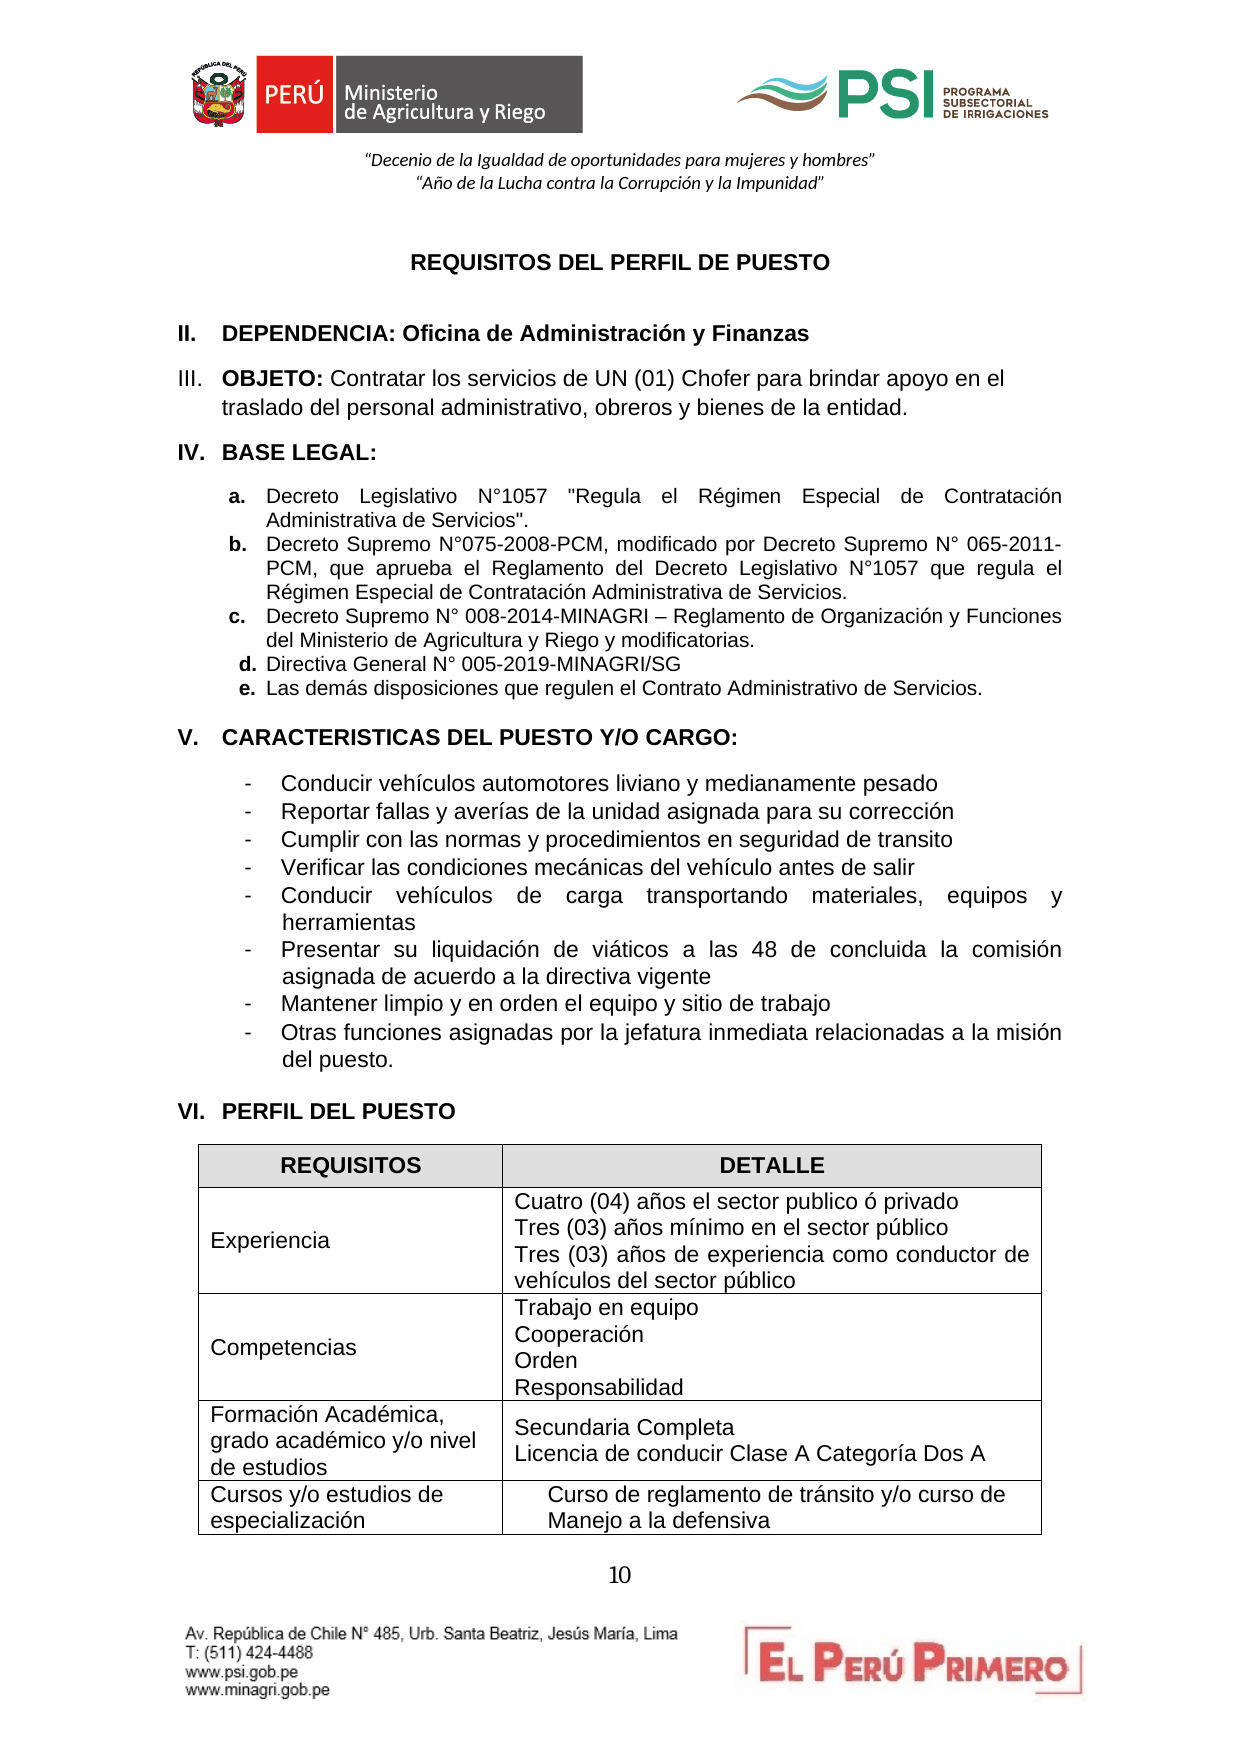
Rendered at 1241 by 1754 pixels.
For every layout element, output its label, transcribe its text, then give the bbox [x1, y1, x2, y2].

list DEPENDENCIA: Oficina de Administración y Finanzas [177, 320, 1063, 347]
table_cell Secundaria Completa Licencia de conducir Clase A Categoría Dos A [503, 1401, 1041, 1480]
list Mantener limpio y en orden el equipo y sitio de trabajo [244, 989, 1063, 1018]
table_cell Trabajo en equipo Cooperación Orden Responsabilidad [503, 1294, 1041, 1400]
list Decreto Legislativo N°1057 "Regula el Régimen Especial de Contratación Administrativa de Servicios". [228, 484, 1063, 532]
table_cell Cuatro (04) años el sector publico ó privado Tres (03) años mínimo en el sector público Tres (03) años de experiencia como conductor de vehículos del sector público [503, 1188, 1041, 1293]
list BASE LEGAL: [177, 439, 1063, 465]
table_cell Formación Académica, grado académico y/o nivel de estudios [199, 1401, 502, 1480]
list Conducir vehículos automotores liviano y medianamente pesado [244, 769, 1063, 797]
list Decreto Supremo N°075-2008-PCM, modificado por Decreto Supremo N° 065-2011-PCM, que aprueba el Reglamento del Decreto Legislativo N°1057 que regula el Régimen Especial de Contratación Administrativa de Servicios. [228, 532, 1063, 604]
list Conducir vehículos de carga transportando materiales, equipos y herramientas [244, 881, 1063, 935]
table_cell Cursos y/o estudios de especialización [199, 1481, 502, 1534]
list Directiva General N° 005-2019-MINAGRI/SG [238, 652, 1063, 676]
list Cumplir con las normas y procedimientos en seguridad de transito [244, 825, 1063, 853]
text REQUISITOS DEL PERFIL DE PUESTO [177, 249, 1063, 275]
list CARACTERISTICAS DEL PUESTO Y/O CARGO: [177, 724, 1063, 750]
list PERFIL DEL PUESTO [177, 1098, 1063, 1125]
picture [177, 1618, 1090, 1703]
picture [177, 41, 1052, 148]
table_cell Experiencia [199, 1188, 502, 1293]
table_header DETALLE [503, 1145, 1041, 1187]
table_cell Curso de reglamento de tránsito y/o curso de Manejo a la defensiva [503, 1481, 1041, 1534]
list Decreto Supremo N° 008-2014-MINAGRI – Reglamento de Organización y Funciones del Ministerio de Agricultura y Riego y modificatorias. [228, 604, 1063, 652]
list OBJETO: Contratar los servicios de UN (01) Chofer para brindar apoyo en el traslado del personal administrativo, obreros y bienes de la entidad. [177, 365, 1063, 420]
list Presentar su liquidación de viáticos a las 48 de concluida la comisión asignada de acuerdo a la directiva vigente [244, 935, 1063, 989]
list Otras funciones asignadas por la jefatura inmediata relacionadas a la misión del puesto. [244, 1018, 1063, 1072]
table_cell Competencias [199, 1294, 502, 1400]
list Reportar fallas y averías de la unidad asignada para su corrección [244, 797, 1063, 825]
list Verificar las condiciones mecánicas del vehículo antes de salir [244, 853, 1063, 881]
table_header REQUISITOS [199, 1145, 502, 1187]
list Las demás disposiciones que regulen el Contrato Administrativo de Servicios. [238, 676, 1063, 700]
